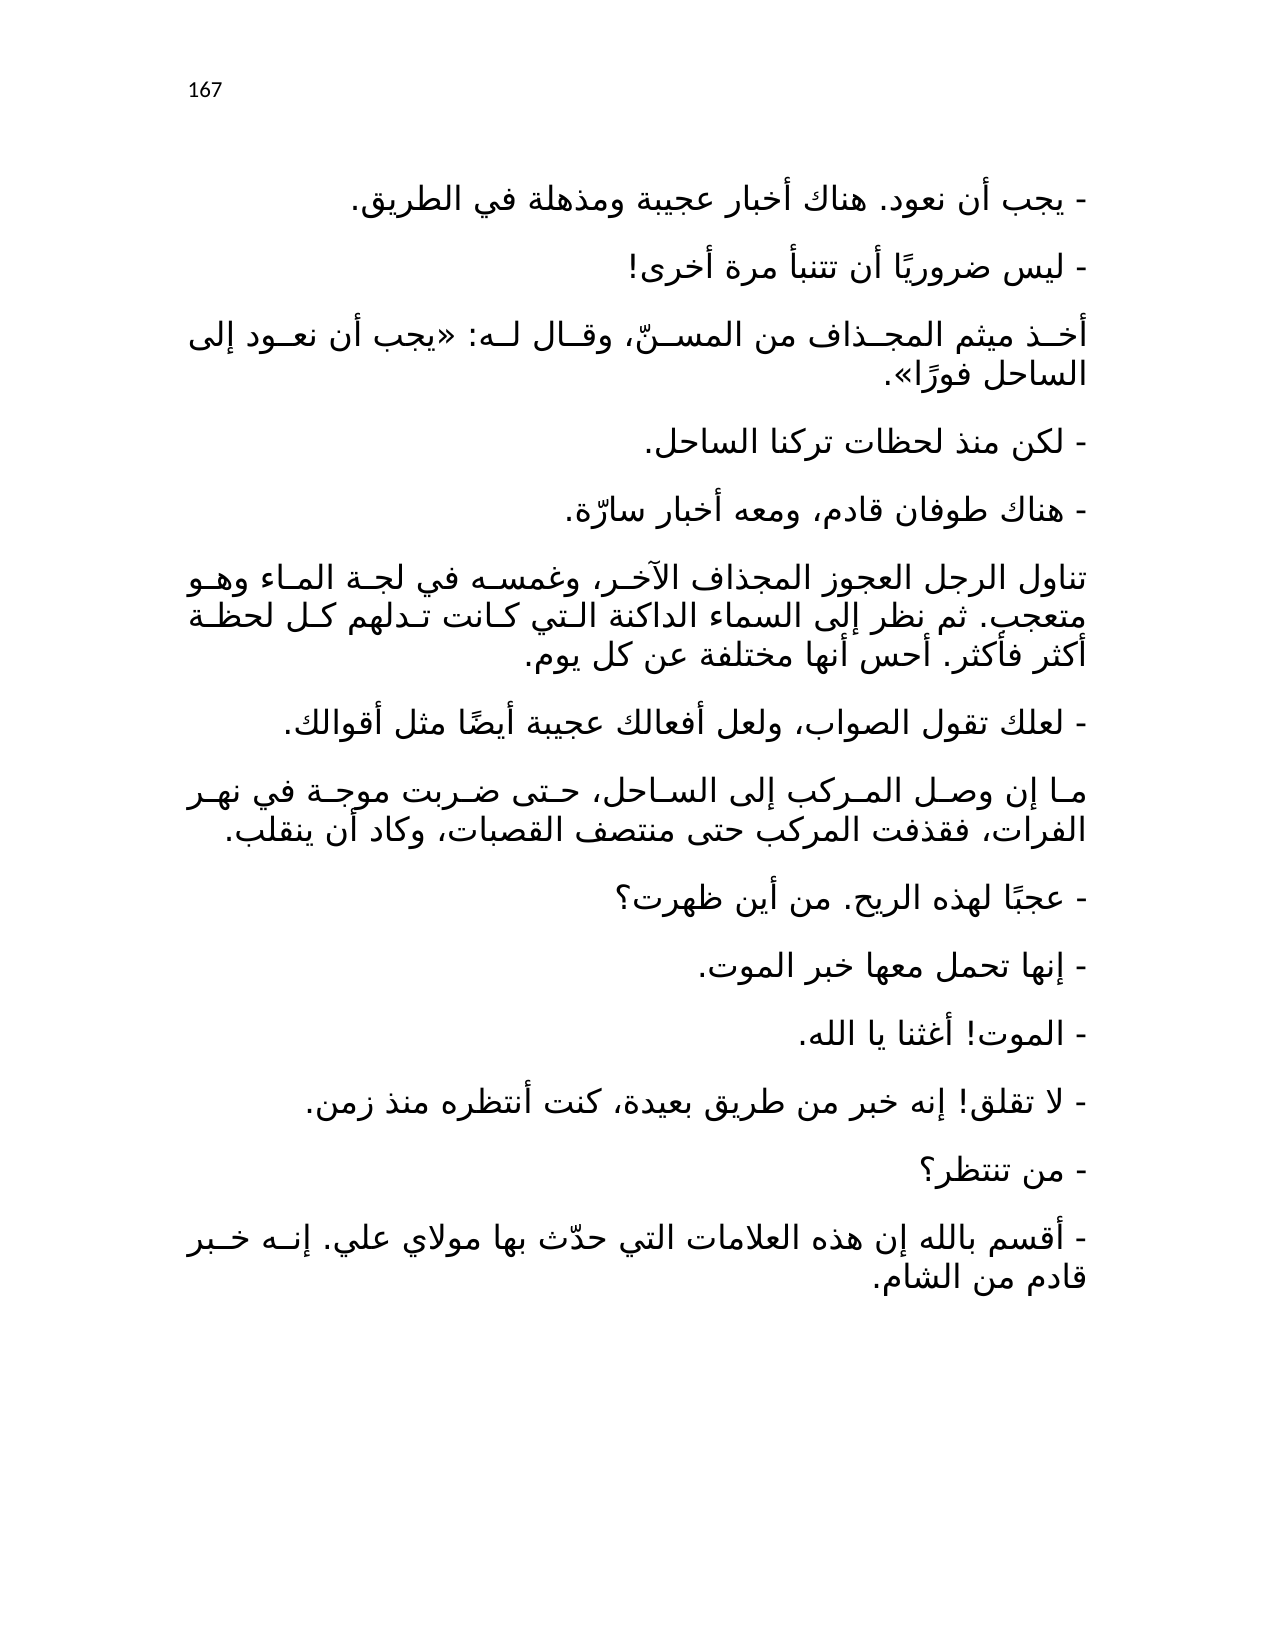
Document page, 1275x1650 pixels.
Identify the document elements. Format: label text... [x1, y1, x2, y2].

text - أقسم بالله إن هذه العلامات التي حدّث بها مولاي علي. إنه خبر قادم من الشام. [187, 1219, 1087, 1297]
text - لا تقلق! إنه خبر من طريق بعيدة، كنت أنتظره منذ زمن. [187, 1083, 1087, 1122]
text - لكن منذ لحظات تركنا الساحل. [187, 422, 1087, 461]
text - لعلك تقول الصواب، ولعل أفعالك عجيبة أيضًا مثل أقوالك. [187, 704, 1087, 743]
text أخذ ميثم المجذاف من المسنّ، وقال له: «يجب أن نعود إلى الساحل فورًا». [187, 315, 1087, 393]
text - عجبًا لهذه الريح. من أين ظهرت؟ [187, 879, 1087, 918]
text - من تنتظر؟ [187, 1151, 1087, 1190]
text - يجب أن نعود. هناك أخبار عجيبة ومذهلة في الطريق. [187, 179, 1087, 218]
text - ليس ضروريًا أن تتنبأ مرة أخرى! [187, 247, 1087, 286]
text - الموت! أغثنا يا الله. [187, 1015, 1087, 1054]
text ما إن وصل المركب إلى الساحل، حتى ضربت موجة في نهر الفرات، فقذفت المركب حتى منتصف القصبات، وكاد أن ينقلب. [187, 772, 1087, 849]
text تناول الرجل العجوز المجذاف الآخر، وغمسه في لجة الماء وهو متعجب. ثم نظر إلى السماء الداكنة التي كانت تدلهم كل لحظة أكثر فأكثر. أحس أنها مختلفة عن كل يوم. [187, 558, 1087, 675]
text - إنها تحمل معها خبر الموت. [187, 947, 1087, 986]
text - هناك طوفان قادم، ومعه أخبار سارّة. [187, 490, 1087, 529]
